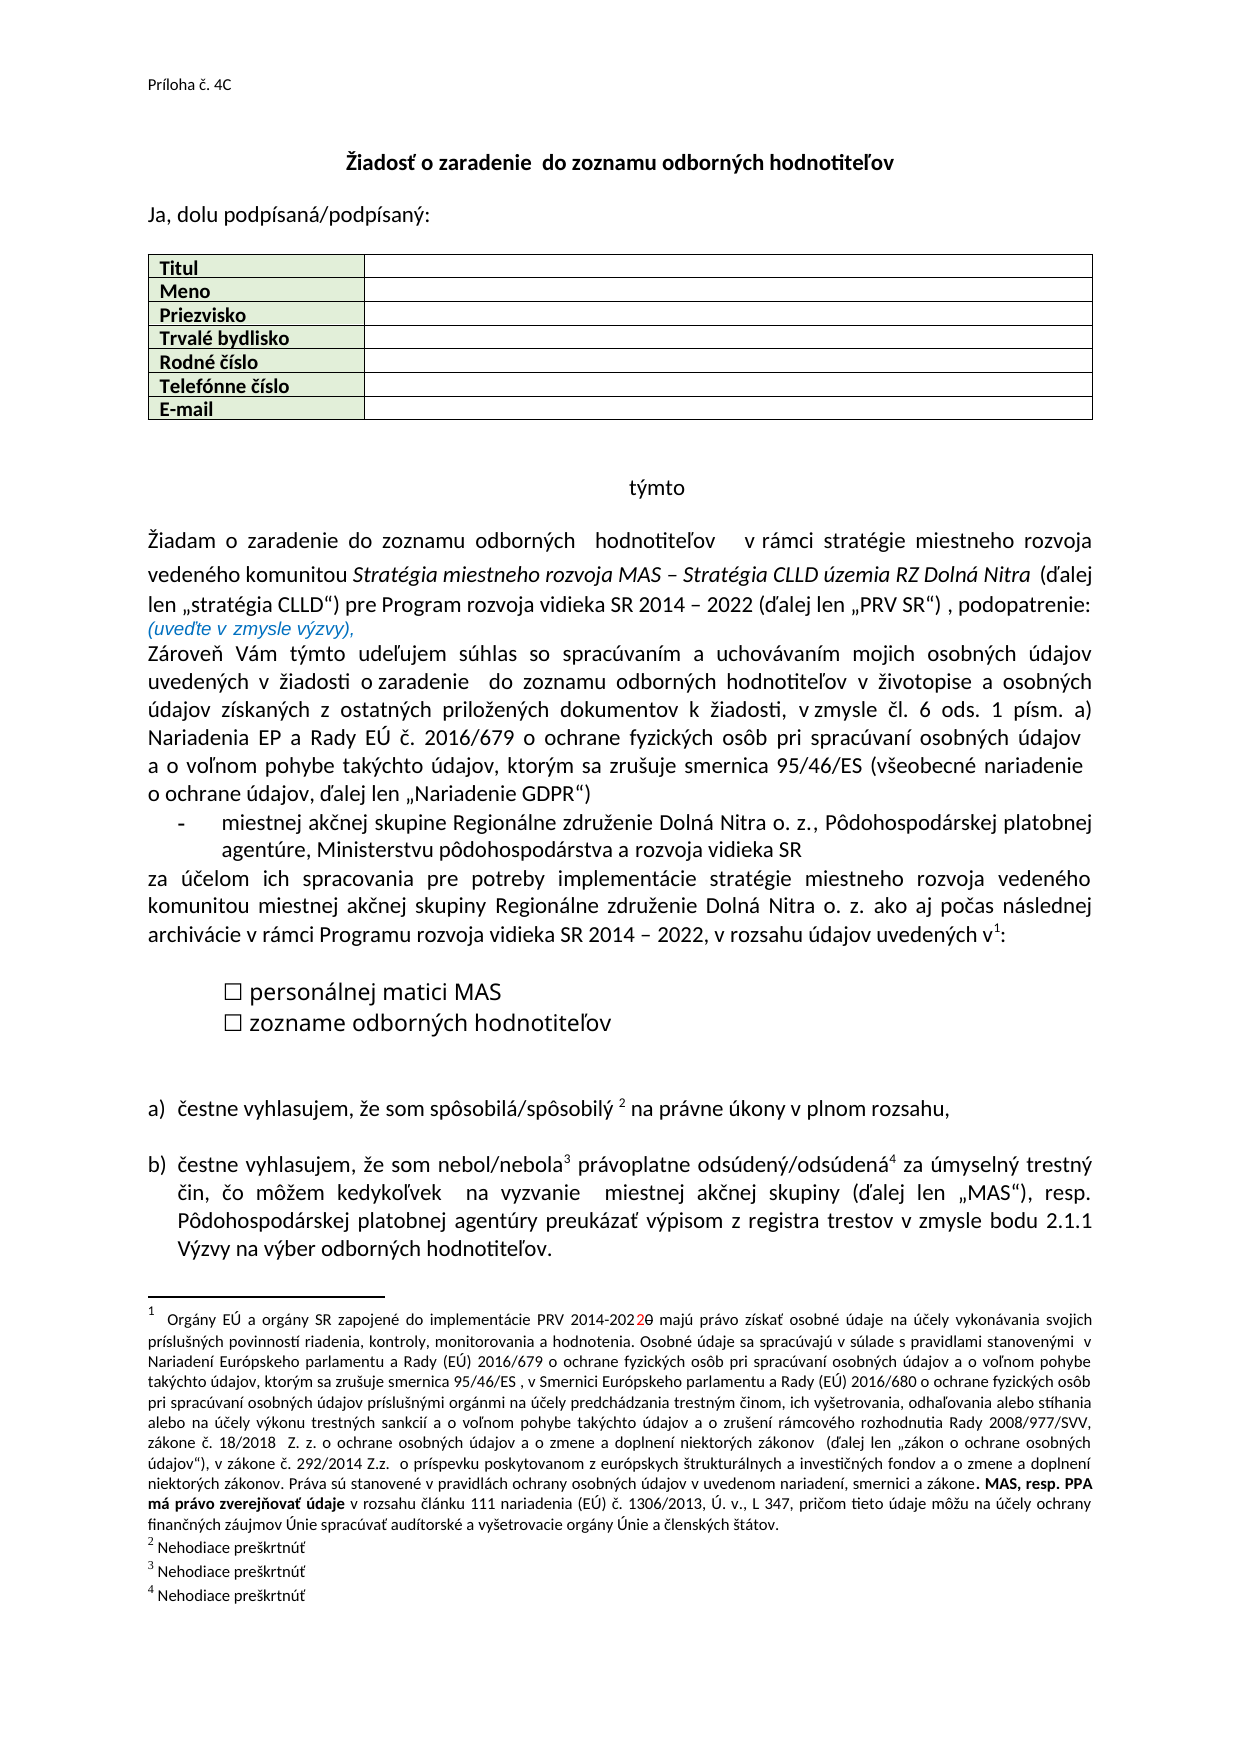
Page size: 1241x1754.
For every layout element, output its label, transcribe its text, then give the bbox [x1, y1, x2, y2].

table_header [365, 255, 1092, 277]
table_cell [365, 302, 1092, 324]
text Ja, dolu podpísaná/podpísaný: [148, 201, 1093, 229]
text ☐ personálnej matici MAS [223, 976, 1093, 1007]
text Žiadam o zaradenie do zoznamu odborných hodnotiteľov v rámci stratégie miestneho rozvoja vedeného komunitou Stratégia miestneho rozvoja MAS – Stratégia CLLD územia RZ Dolná Nitra (ďalej len „stratégia CLLD“) pre Program rozvoja vidieka SR 2014 – 2022 (ďalej len „PRV SR“) , podopatrenie: [148, 526, 1093, 618]
table_cell E-mail [149, 397, 364, 419]
table_cell Priezvisko [149, 302, 364, 324]
list miestnej akčnej skupine Regionálne združenie Dolná Nitra o. z., Pôdohospodárskej platobnej agentúre, Ministerstvu pôdohospodárstva a rozvoja vidieka SR [177, 808, 1093, 864]
table_cell Telefónne číslo [149, 373, 364, 396]
table_cell [365, 373, 1092, 396]
list čestne vyhlasujem, že som spôsobilá/spôsobilý na právne úkony v plnom rozsahu, [148, 1094, 1093, 1122]
table_cell [365, 349, 1092, 372]
table_header Titul [149, 255, 364, 277]
text Žiadosť o zaradenie do zoznamu odborných hodnotiteľov [148, 148, 1093, 176]
table_cell [365, 326, 1092, 348]
text Zároveň Vám týmto udeľujem súhlas so spracúvaním a uchovávaním mojich osobných údajov uvedených v žiadosti o zaradenie do zoznamu odborných hodnotiteľov v životopise a osobných údajov získaných z ostatných priložených dokumentov k žiadosti, v zmysle čl. 6 ods. 1 písm. a) Nariadenia EP a Rady EÚ č. 2016/679 o ochrane fyzických osôb pri spracúvaní osobných údajov a o voľnom pohybe takýchto údajov, ktorým sa zrušuje smernica 95/46/ES (všeobecné nariadenie o ochrane údajov, ďalej len „Nariadenie GDPR“) [148, 639, 1093, 808]
table_cell Rodné číslo [149, 349, 364, 372]
table_cell Meno [149, 278, 364, 301]
table_cell Trvalé bydlisko [149, 326, 364, 348]
table_cell [365, 278, 1092, 301]
text ☐ zozname odborných hodnotiteľov [223, 1007, 1093, 1038]
list čestne vyhlasujem, že som nebol/nebola právoplatne odsúdený/odsúdená za úmyselný trestný čin, čo môžem kedykoľvek na vyzvanie miestnej akčnej skupiny (ďalej len „MAS“), resp. Pôdohospodárskej platobnej agentúry preukázať výpisom z registra trestov v zmysle bodu 2.1.1 Výzvy na výber odborných hodnotiteľov. [148, 1150, 1093, 1262]
table_cell [365, 397, 1092, 419]
text (uveďte v zmysle výzvy), [148, 618, 1093, 639]
text za účelom ich spracovania pre potreby implementácie stratégie miestneho rozvoja vedeného komunitou miestnej akčnej skupiny Regionálne združenie Dolná Nitra o. z. ako aj počas následnej archivácie v rámci Programu rozvoja vidieka SR 2014 – 2022, v rozsahu údajov uvedených v: [148, 864, 1093, 948]
text týmto [148, 473, 1093, 501]
